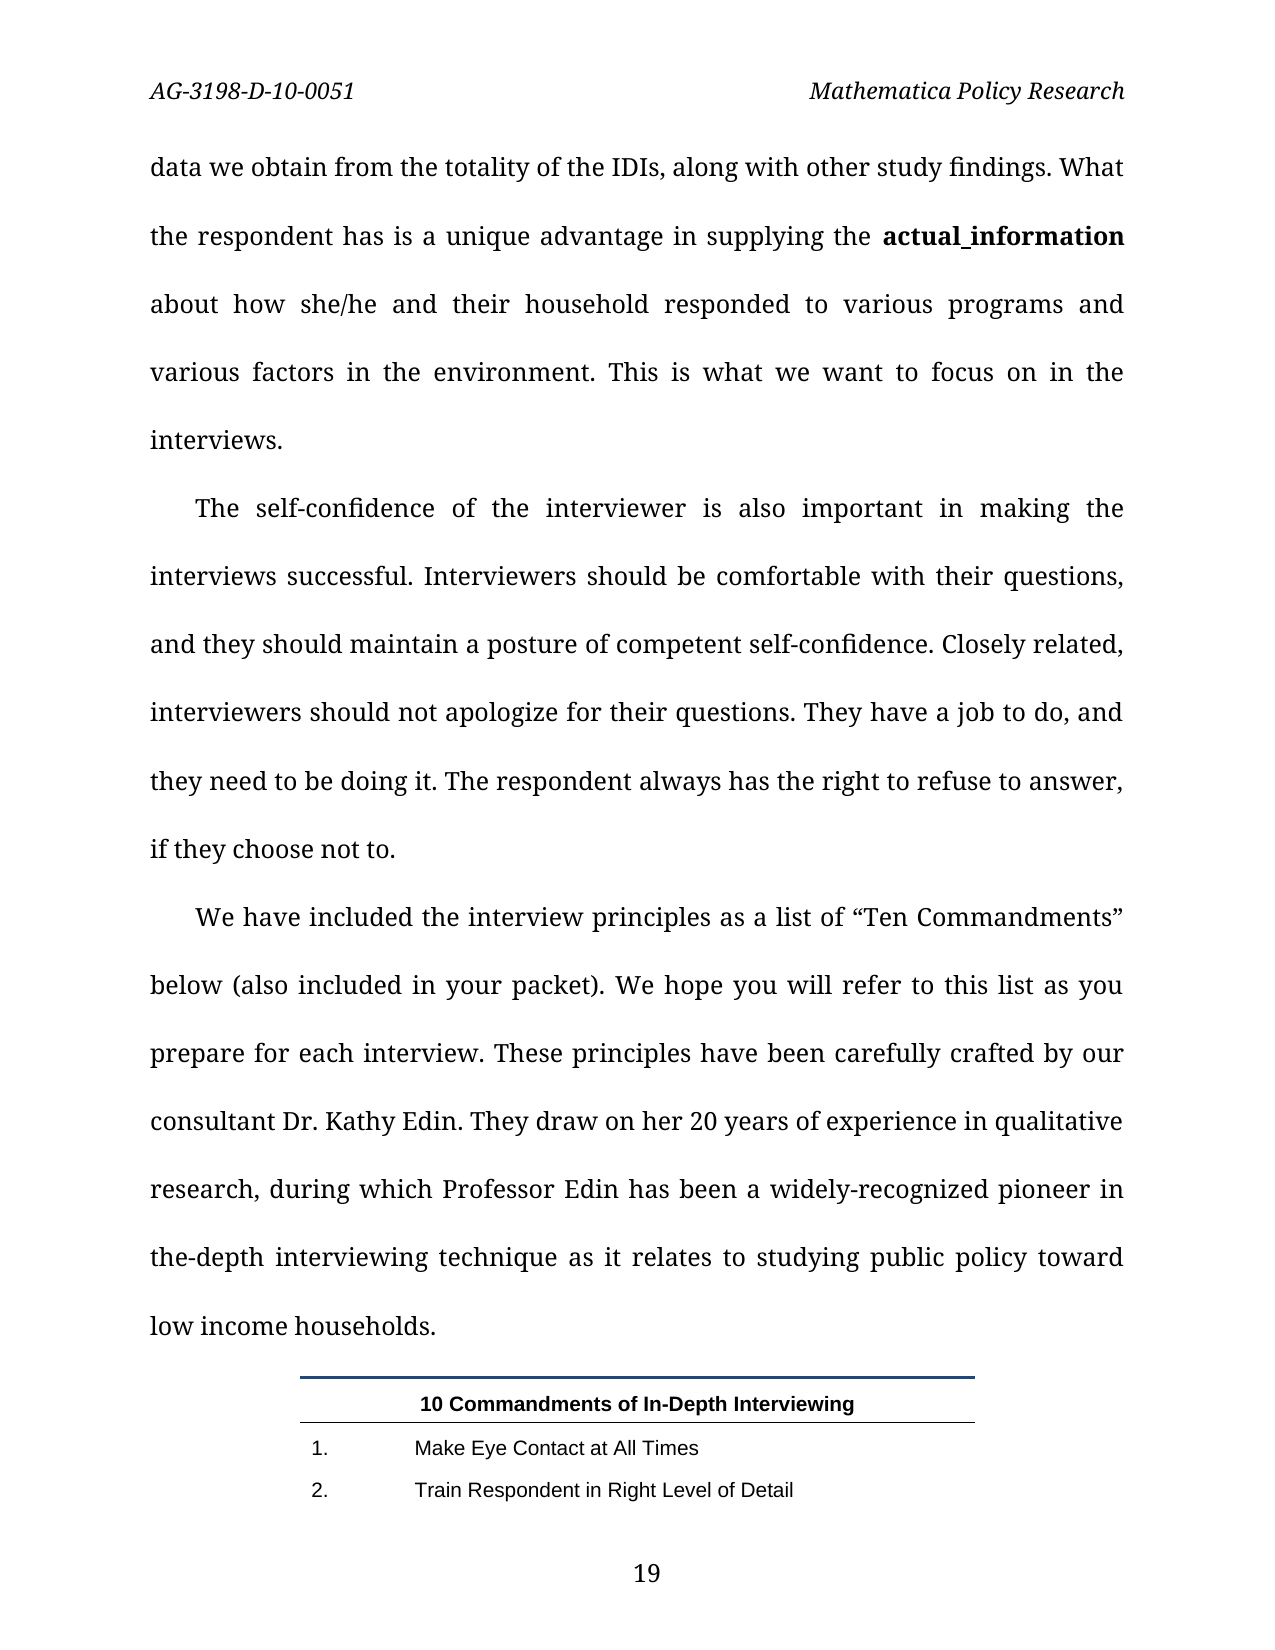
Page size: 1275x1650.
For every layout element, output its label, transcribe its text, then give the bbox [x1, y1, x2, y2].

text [150, 150, 1125, 457]
table_cell 1. [300, 1423, 403, 1466]
table_header 10 Commandments of In-Depth Interviewing [300, 1379, 975, 1422]
table_cell Train Respondent in Right Level of Detail [403, 1466, 975, 1508]
text We have included the interview principles as a list of “Ten Commandments” below (also included in your packet). We hope you will refer to this list as you prepare for each interview. These principles have been carefully crafted by our consultant Dr. Kathy Edin. They draw on her 20 years of experience in qualitative research, during which Professor Edin has been a widely-recognized pioneer in the-depth interviewing technique as it relates to studying public policy toward low income households. [150, 899, 1125, 1342]
text The self-confidence of the interviewer is also important in making the interviews successful. Interviewers should be comfortable with their questions, and they should maintain a posture of competent self-confidence. Closely related, interviewers should not apologize for their questions. They have a job to do, and they need to be doing it. The respondent always has the right to refuse to answer, if they choose not to. [150, 491, 1125, 865]
table_cell Make Eye Contact at All Times [403, 1423, 975, 1466]
table_cell 2. [300, 1466, 403, 1508]
